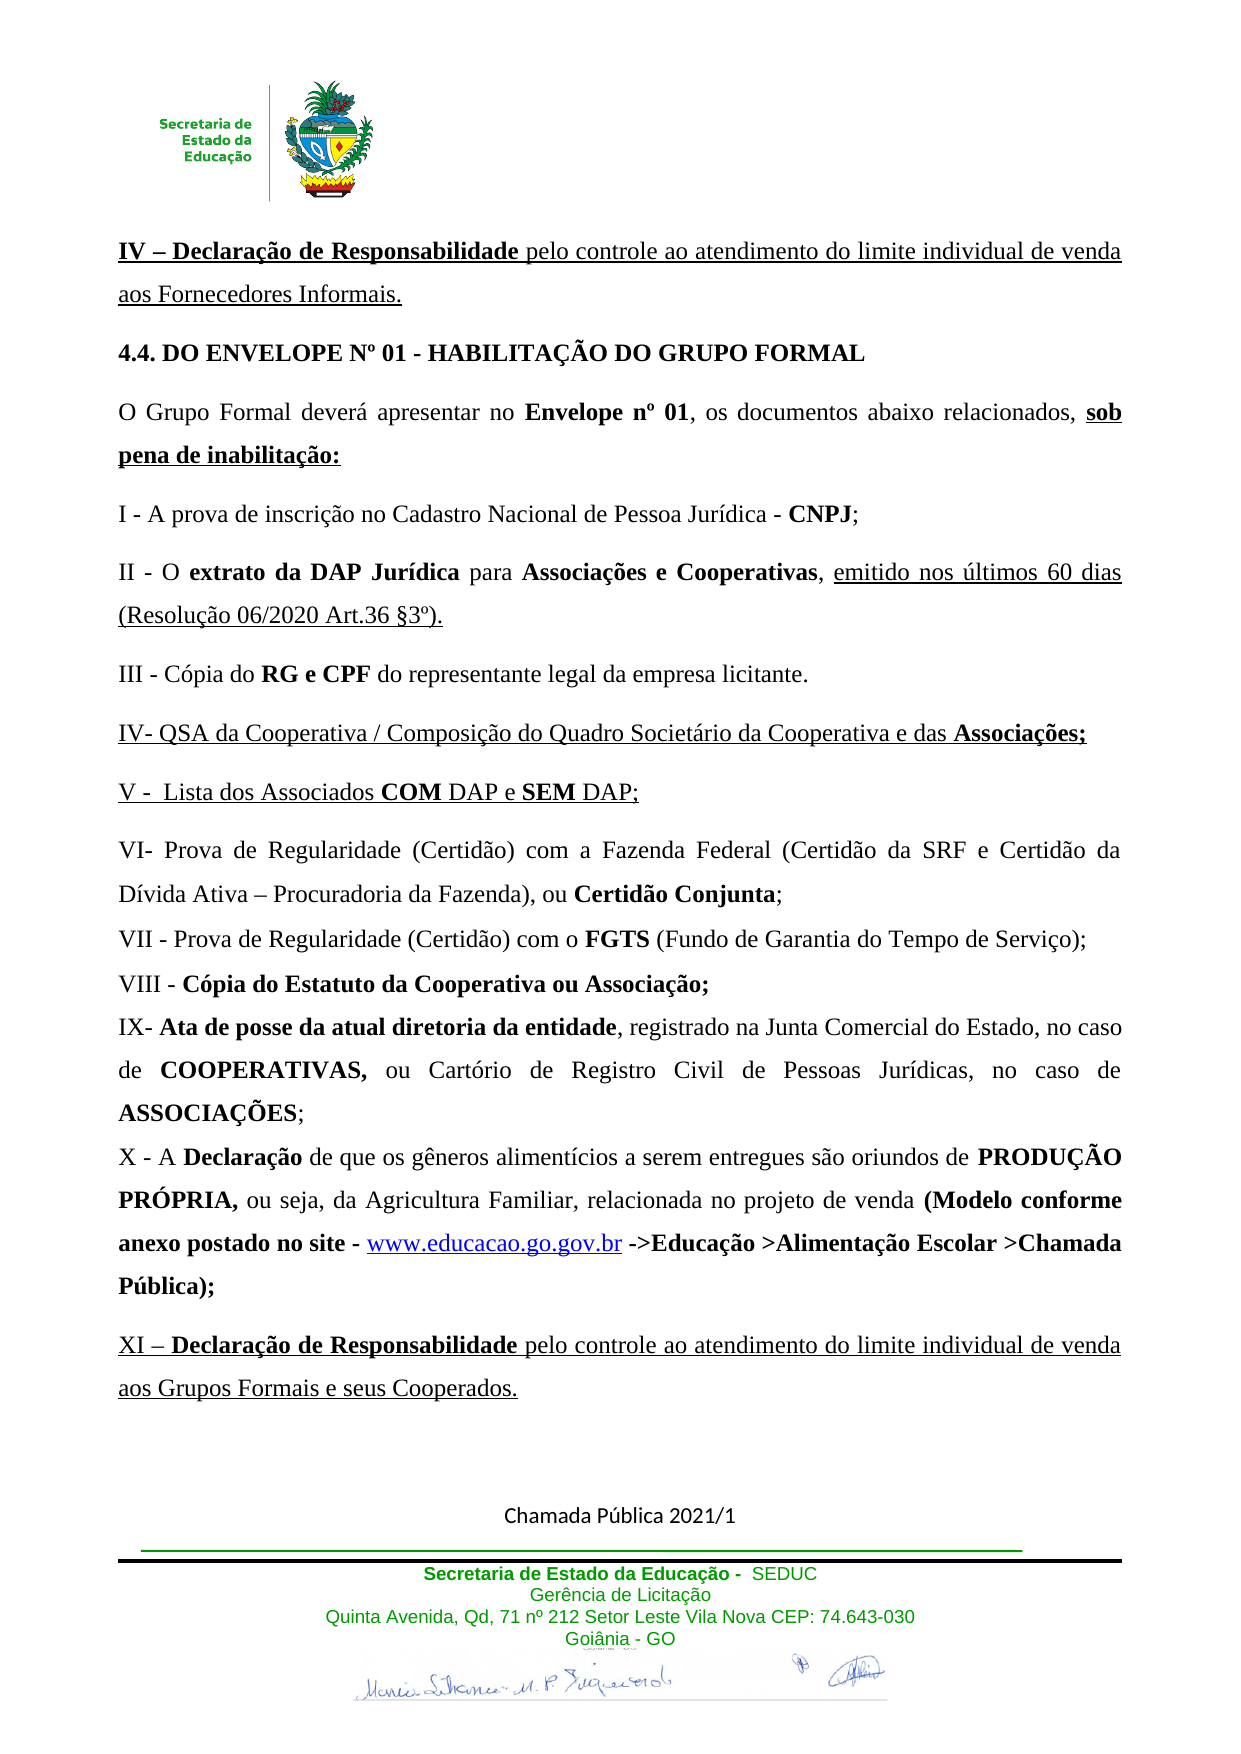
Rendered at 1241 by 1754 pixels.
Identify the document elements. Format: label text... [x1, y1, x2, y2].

text IV – Declaração de Responsabilidade pelo controle ao atendimento do limite individual de venda aos Fornecedores Informais. [118, 263, 1122, 308]
text IV- QSA da Cooperativa / Composição do Quadro Societário da Cooperativa e das Associações; [118, 718, 1122, 747]
text IX- Ata de posse da atual diretoria da entidade, registrado na Junta Comercial do Estado, no caso de COOPERATIVAS, ou Cartório de Registro Civil de Pessoas Jurídicas, no caso de ASSOCIAÇÕES; [118, 1012, 1122, 1127]
text III - Cópia do RG e CPF do representante legal da empresa licitante. [118, 659, 1122, 688]
text V - Lista dos Associados COM DAP e SEM DAP; [118, 777, 1122, 806]
text VIII - Cópia do Estatuto da Cooperativa ou Associação; [118, 969, 1122, 998]
text I - A prova de inscrição no Cadastro Nacional de Pessoa Jurídica - CNPJ; [118, 499, 1122, 527]
text IV – Declaração de Responsabilidade pelo controle ao atendimento do limite individual de venda aos Fornecedores Informais. [118, 236, 1122, 261]
text X - A Declaração de que os gêneros alimentícios a serem entregues são oriundos de PRODUÇÃO PRÓPRIA, ou seja, da Agricultura Familiar, relacionada no projeto de venda (Modelo conforme anexo postado no site - www.educacao.go.gov.br ->Educação >Alimentação Escolar >Chamada Pública); [118, 1142, 1122, 1300]
picture [118, 73, 414, 209]
picture [353, 1648, 888, 1701]
text XI – Declaração de Responsabilidade pelo controle ao atendimento do limite individual de venda aos Grupos Formais e seus Cooperados. [118, 1330, 1122, 1402]
text O Grupo Formal deverá apresentar no Envelope nº 01, os documentos abaixo relacionados, sob pena de inabilitação: [118, 397, 1122, 469]
text 4.4. DO ENVELOPE Nº 01 - HABILITAÇÃO DO GRUPO FORMAL [118, 338, 1122, 367]
text II - O extrato da DAP Jurídica para Associações e Cooperativas, emitido nos últimos 60 dias (Resolução 06/2020 Art.36 §3º). [118, 557, 1122, 629]
text VI- Prova de Regularidade (Certidão) com a Fazenda Federal (Certidão da SRF e Certidão da Dívida Ativa – Procuradoria da Fazenda), ou Certidão Conjunta; [118, 836, 1122, 907]
text VII - Prova de Regularidade (Certidão) com o FGTS (Fundo de Garantia do Tempo de Serviço); [118, 924, 1122, 953]
